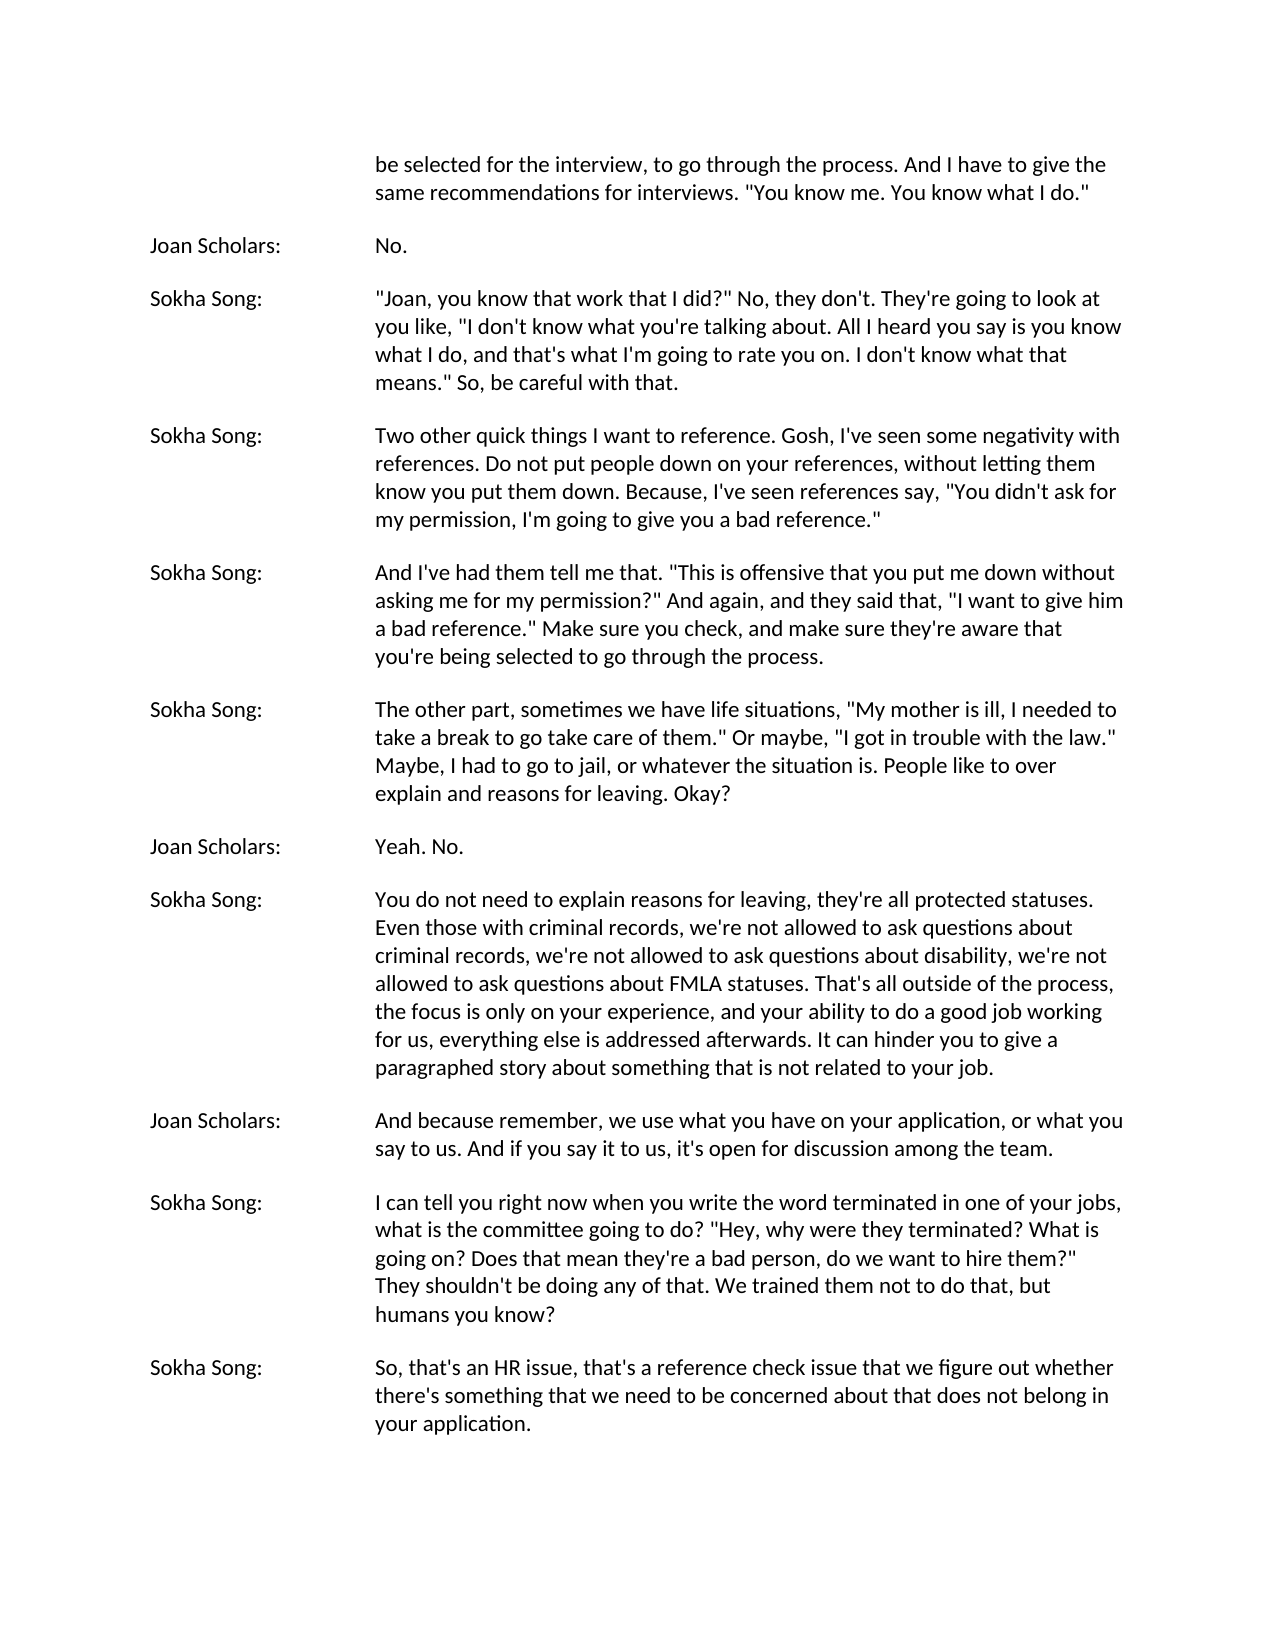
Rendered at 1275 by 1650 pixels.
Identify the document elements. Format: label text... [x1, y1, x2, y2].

text Sokha Song: You do not need to explain reasons for leaving, they're all protected statuses. Even those with criminal records, we're not allowed to ask questions about criminal records, we're not allowed to ask questions about disability, we're not allowed to ask questions about FMLA statuses. That's all outside of the process, the focus is only on your experience, and your ability to do a good job working for us, everything else is addressed afterwards. It can hinder you to give a paragraphed story about something that is not related to your job. [150, 885, 1125, 1082]
text Joan Scholars: Yeah. No. [150, 832, 1125, 860]
text Sokha Song: And I've had them tell me that. "This is offensive that you put me down without asking me for my permission?" And again, and they said that, "I want to give him a bad reference." Make sure you check, and make sure they're aware that you're being selected to go through the process. [150, 558, 1125, 670]
text Joan Scholars: And because remember, we use what you have on your application, or what you say to us. And if you say it to us, it's open for discussion among the team. [150, 1107, 1125, 1163]
text Sokha Song: I can tell you right now when you write the word terminated in one of your jobs, what is the committee going to do? "Hey, why were they terminated? What is going on? Does that mean they're a bad person, do we want to hire them?" They shouldn't be doing any of that. We trained them not to do that, but humans you know? [150, 1188, 1125, 1328]
text Sokha Song: "Joan, you know that work that I did?" No, they don't. They're going to look at you like, "I don't know what you're talking about. All I heard you say is you know what I do, and that's what I'm going to rate you on. I don't know what that means." So, be careful with that. [150, 284, 1125, 396]
text Sokha Song: The other part, sometimes we have life situations, "My mother is ill, I needed to take a break to go take care of them." Or maybe, "I got in trouble with the law." Maybe, I had to go to jail, or whatever the situation is. People like to over explain and reasons for leaving. Okay? [150, 695, 1125, 807]
text Joan Scholars: No. [150, 231, 1125, 259]
text Sokha Song: So, that's an HR issue, that's a reference check issue that we figure out whether there's something that we need to be concerned about that does not belong in your application. [150, 1353, 1125, 1437]
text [150, 150, 1125, 206]
text Sokha Song: Two other quick things I want to reference. Gosh, I've seen some negativity with references. Do not put people down on your references, without letting them know you put them down. Because, I've seen references say, "You didn't ask for my permission, I'm going to give you a bad reference." [150, 421, 1125, 533]
